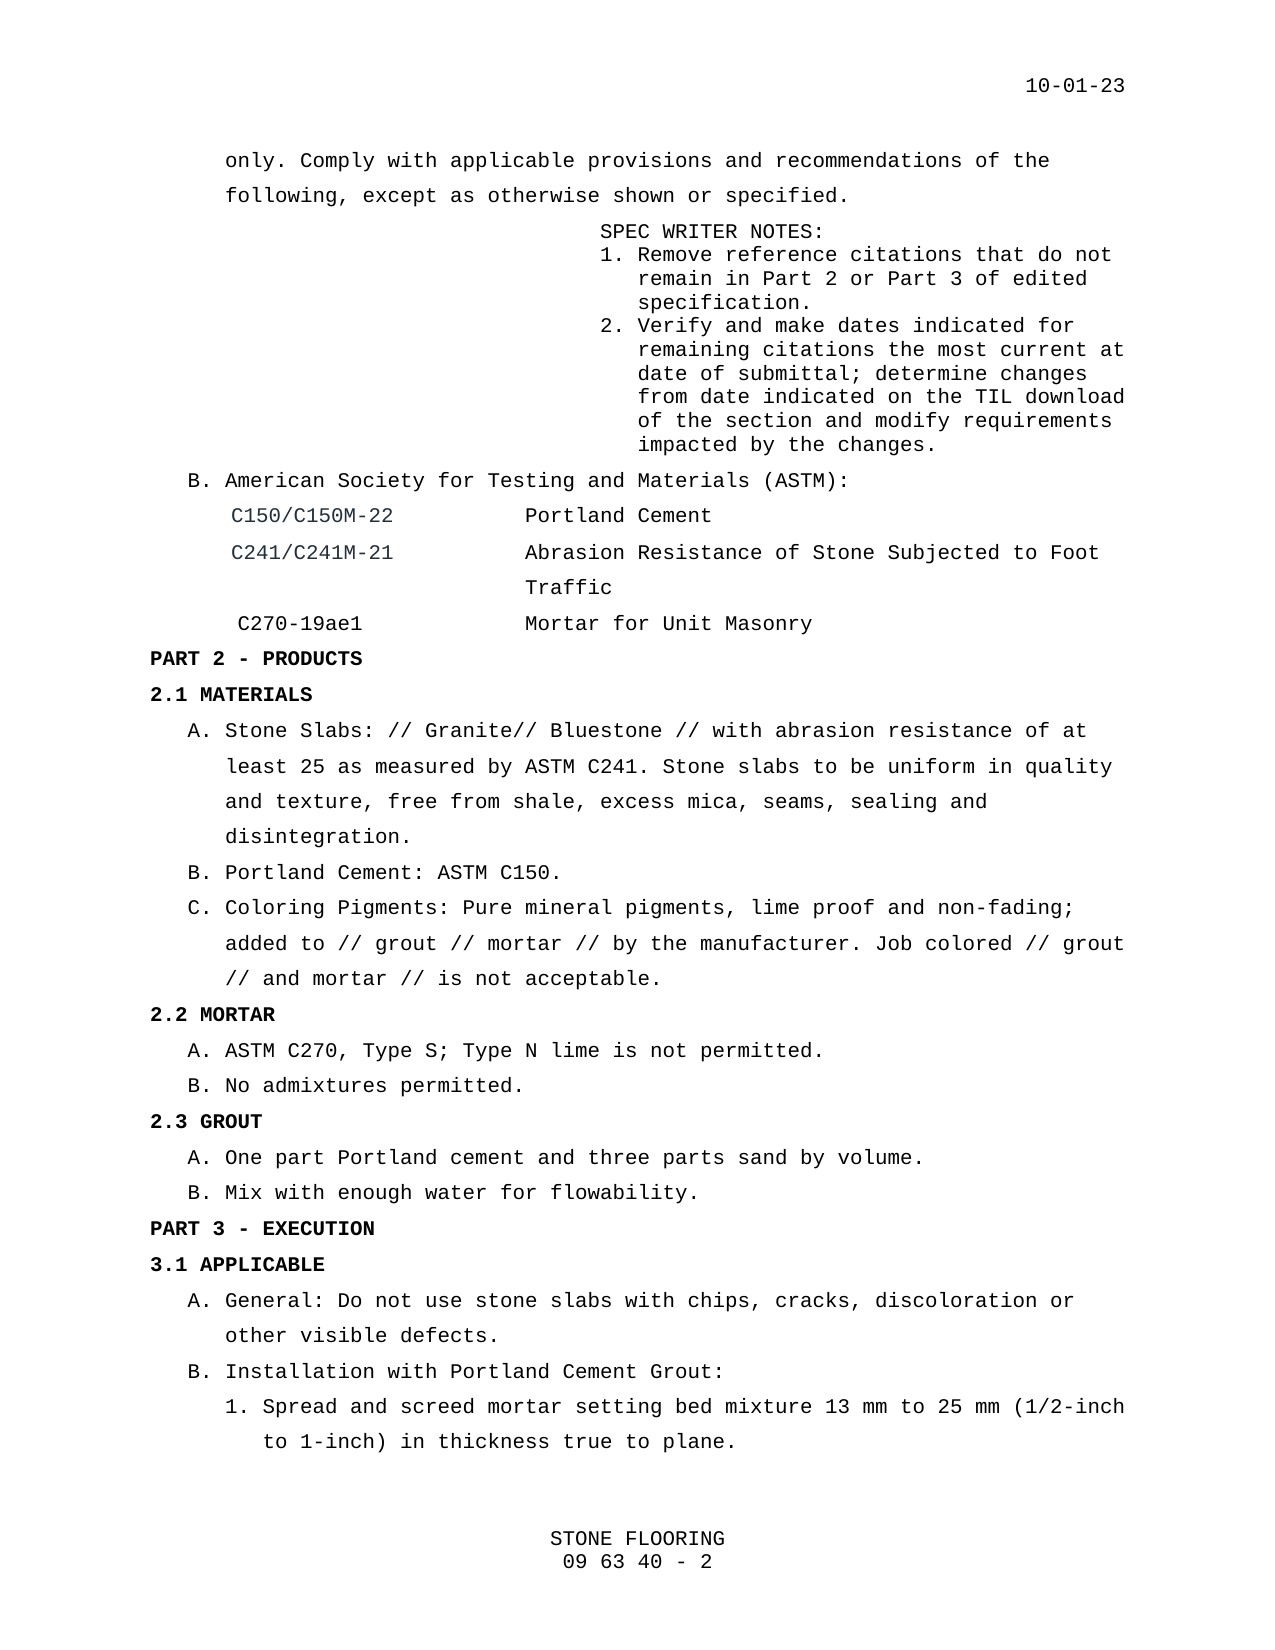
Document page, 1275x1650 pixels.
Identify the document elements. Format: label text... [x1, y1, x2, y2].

text A. One part Portland cement and three parts sand by volume. [187, 1147, 1125, 1170]
text A. Stone Slabs: // Granite// Bluestone // with abrasion resistance of at least 25 as measured by ASTM C241. Stone slabs to be uniform in quality and texture, free from shale, excess mica, seams, sealing and disintegration. [187, 720, 1125, 850]
text 2. Verify and make dates indicated for remaining citations the most current at date of submittal; determine changes from date indicated on the TIL download of the section and modify requirements impacted by the changes. [600, 315, 1125, 457]
text 2.2 MORTAR [150, 1004, 1125, 1027]
text 1. Remove reference citations that do not remain in Part 2 or Part 3 of edited specification. [600, 244, 1125, 315]
text A. ASTM C270, Type S; Type N lime is not permitted. [187, 1040, 1125, 1063]
text SPEC WRITER NOTES: [600, 221, 1125, 244]
text B. Mix with enough water for flowability. [187, 1182, 1125, 1206]
text 3.1 APPLICABLE [150, 1254, 1125, 1277]
text PART 2 - PRODUCTS [150, 648, 1125, 672]
text A. General: Do not use stone slabs with chips, cracks, discoloration or other visible defects. [187, 1290, 1125, 1349]
text C241/C241M-21 Abrasion Resistance of Stone Subjected to Foot Traffic [225, 542, 1125, 601]
text B. American Society for Testing and Materials (ASTM): [187, 470, 1125, 493]
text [187, 150, 1125, 209]
text B. Portland Cement: ASTM C150. [187, 862, 1125, 886]
text C. Coloring Pigments: Pure mineral pigments, lime proof and non-fading; added to // grout // mortar // by the manufacturer. Job colored // grout // and mortar // is not acceptable. [187, 897, 1125, 992]
text PART 3 - EXECUTION [150, 1218, 1125, 1241]
text 2.3 GROUT [150, 1111, 1125, 1134]
text C270-19ae1 Mortar for Unit Masonry [225, 613, 1125, 636]
text B. No admixtures permitted. [187, 1075, 1125, 1099]
text B. Installation with Portland Cement Grout: [187, 1361, 1125, 1384]
text 1. Spread and screed mortar setting bed mixture 13 mm to 25 mm (1/2-inch to 1-inch) in thickness true to plane. [225, 1396, 1125, 1455]
text 2.1 MATERIALS [150, 684, 1125, 708]
text C150/C150M-22 Portland Cement [393, 505, 1125, 529]
